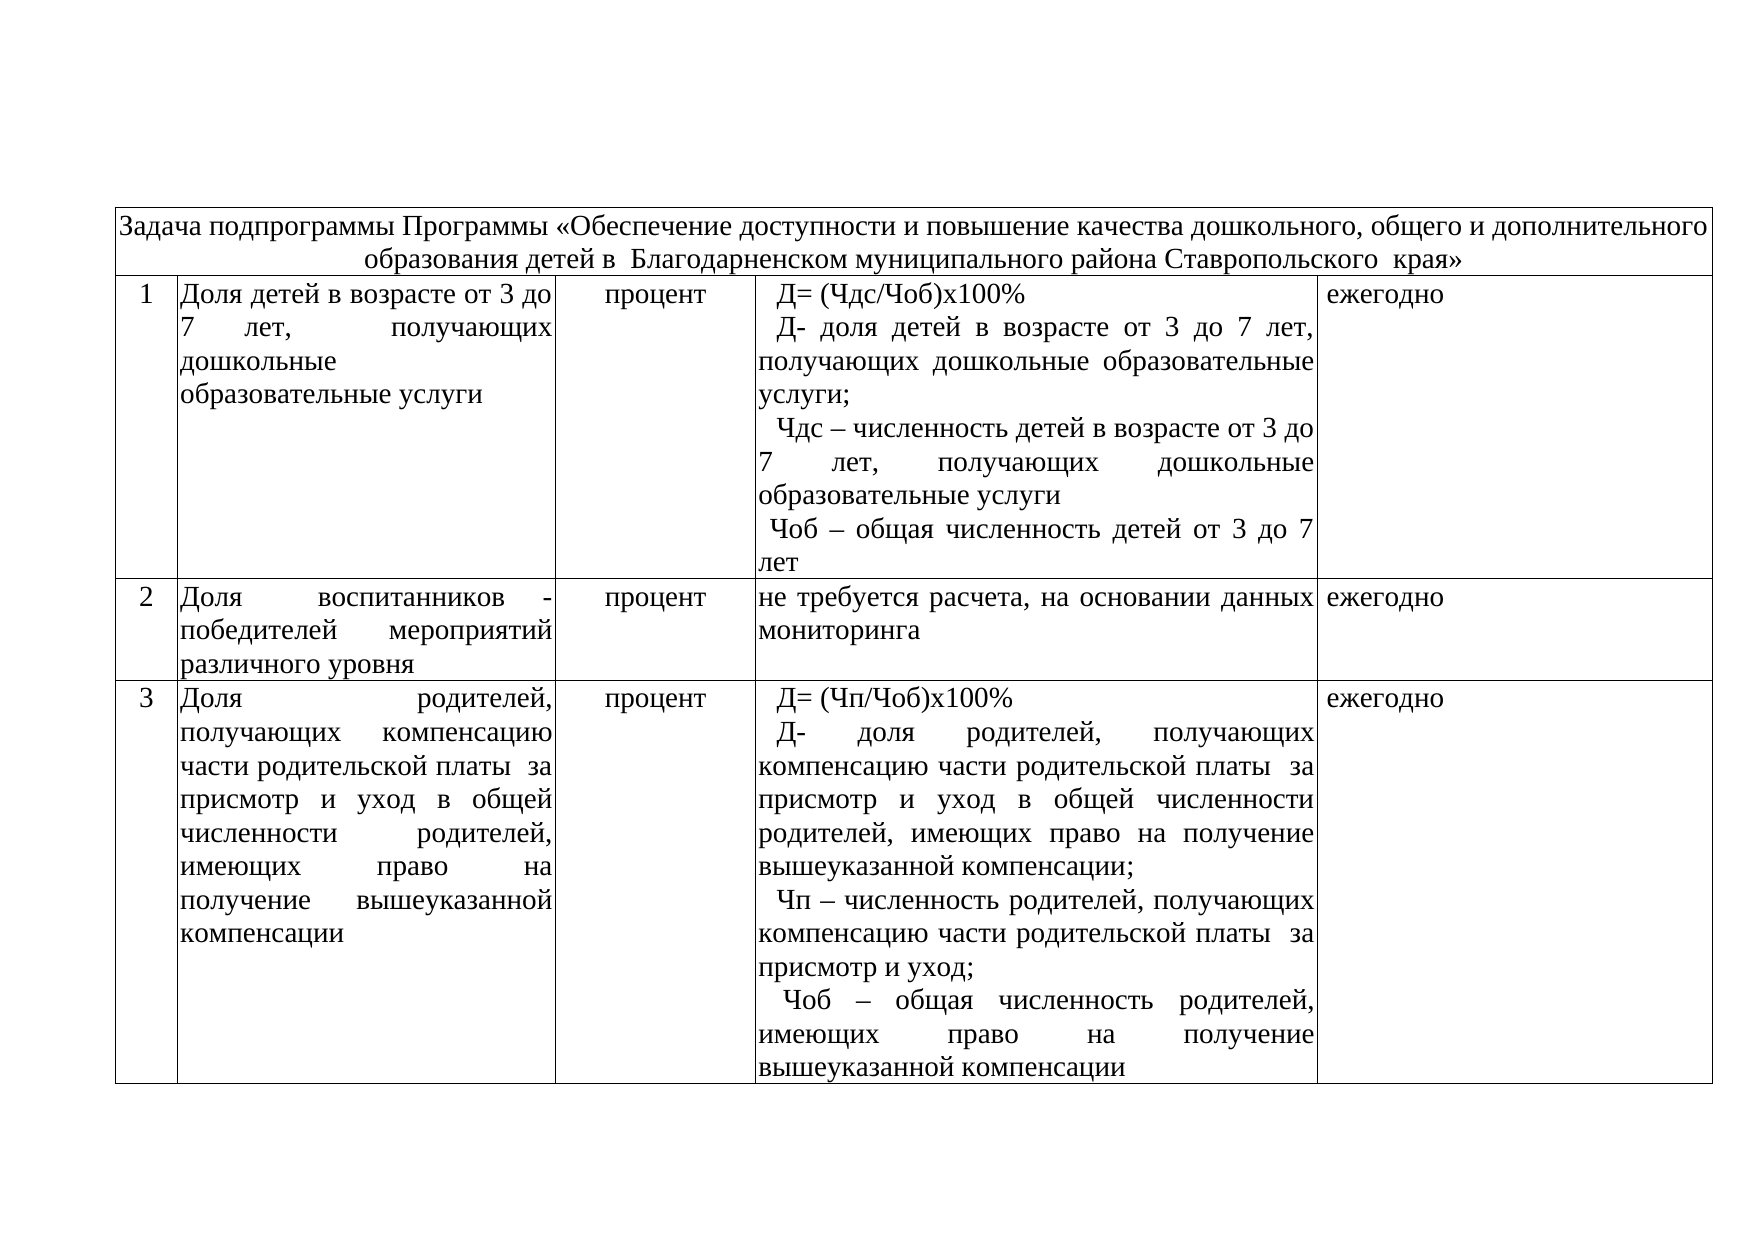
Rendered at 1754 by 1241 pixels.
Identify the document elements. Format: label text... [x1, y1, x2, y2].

table_cell Доля детей в возрасте от 3 до 7 лет, получающих дошкольные образовательные услуги [178, 276, 555, 578]
table_cell Задача подпрограммы Программы «Обеспечение доступности и повышение качества дошкольного, общего и дополнительного образования детей в Благодарненском муниципального района Ставропольского края» [116, 208, 1712, 275]
table_cell ежегодно [1318, 276, 1712, 578]
table_cell процент [556, 276, 755, 578]
table_cell 2 [116, 579, 177, 679]
table_cell процент [556, 579, 755, 679]
table_cell 1 [116, 276, 177, 578]
table_cell не требуется расчета, на основании данных мониторинга [756, 579, 1317, 679]
table_cell Доля воспитанников -победителей мероприятий различного уровня [178, 579, 555, 679]
table_cell 3 [116, 681, 177, 1083]
table_cell ежегодно [1318, 579, 1712, 679]
table_cell Д= (Чп/Чоб)х100% Д- доля родителей, получающих компенсацию части родительской платы за присмотр и уход в общей численности родителей, имеющих право на получение вышеуказанной компенсации; Чп – численность родителей, получающих компенсацию части родительской платы за присмотр и уход; Чоб – общая численность родителей, имеющих право на получение вышеуказанной компенсации [756, 681, 1317, 1083]
table_cell Доля родителей, получающих компенсацию части родительской платы за присмотр и уход в общей численности родителей, имеющих право на получение вышеуказанной компенсации [178, 681, 555, 1083]
table_cell Д= (Чдс/Чоб)х100% Д- доля детей в возрасте от 3 до 7 лет, получающих дошкольные образовательные услуги; Чдс – численность детей в возрасте от 3 до 7 лет, получающих дошкольные образовательные услуги Чоб – общая численность детей от 3 до 7 лет [756, 276, 1317, 578]
table_cell процент [556, 681, 755, 1083]
table_cell ежегодно [1318, 681, 1712, 1083]
